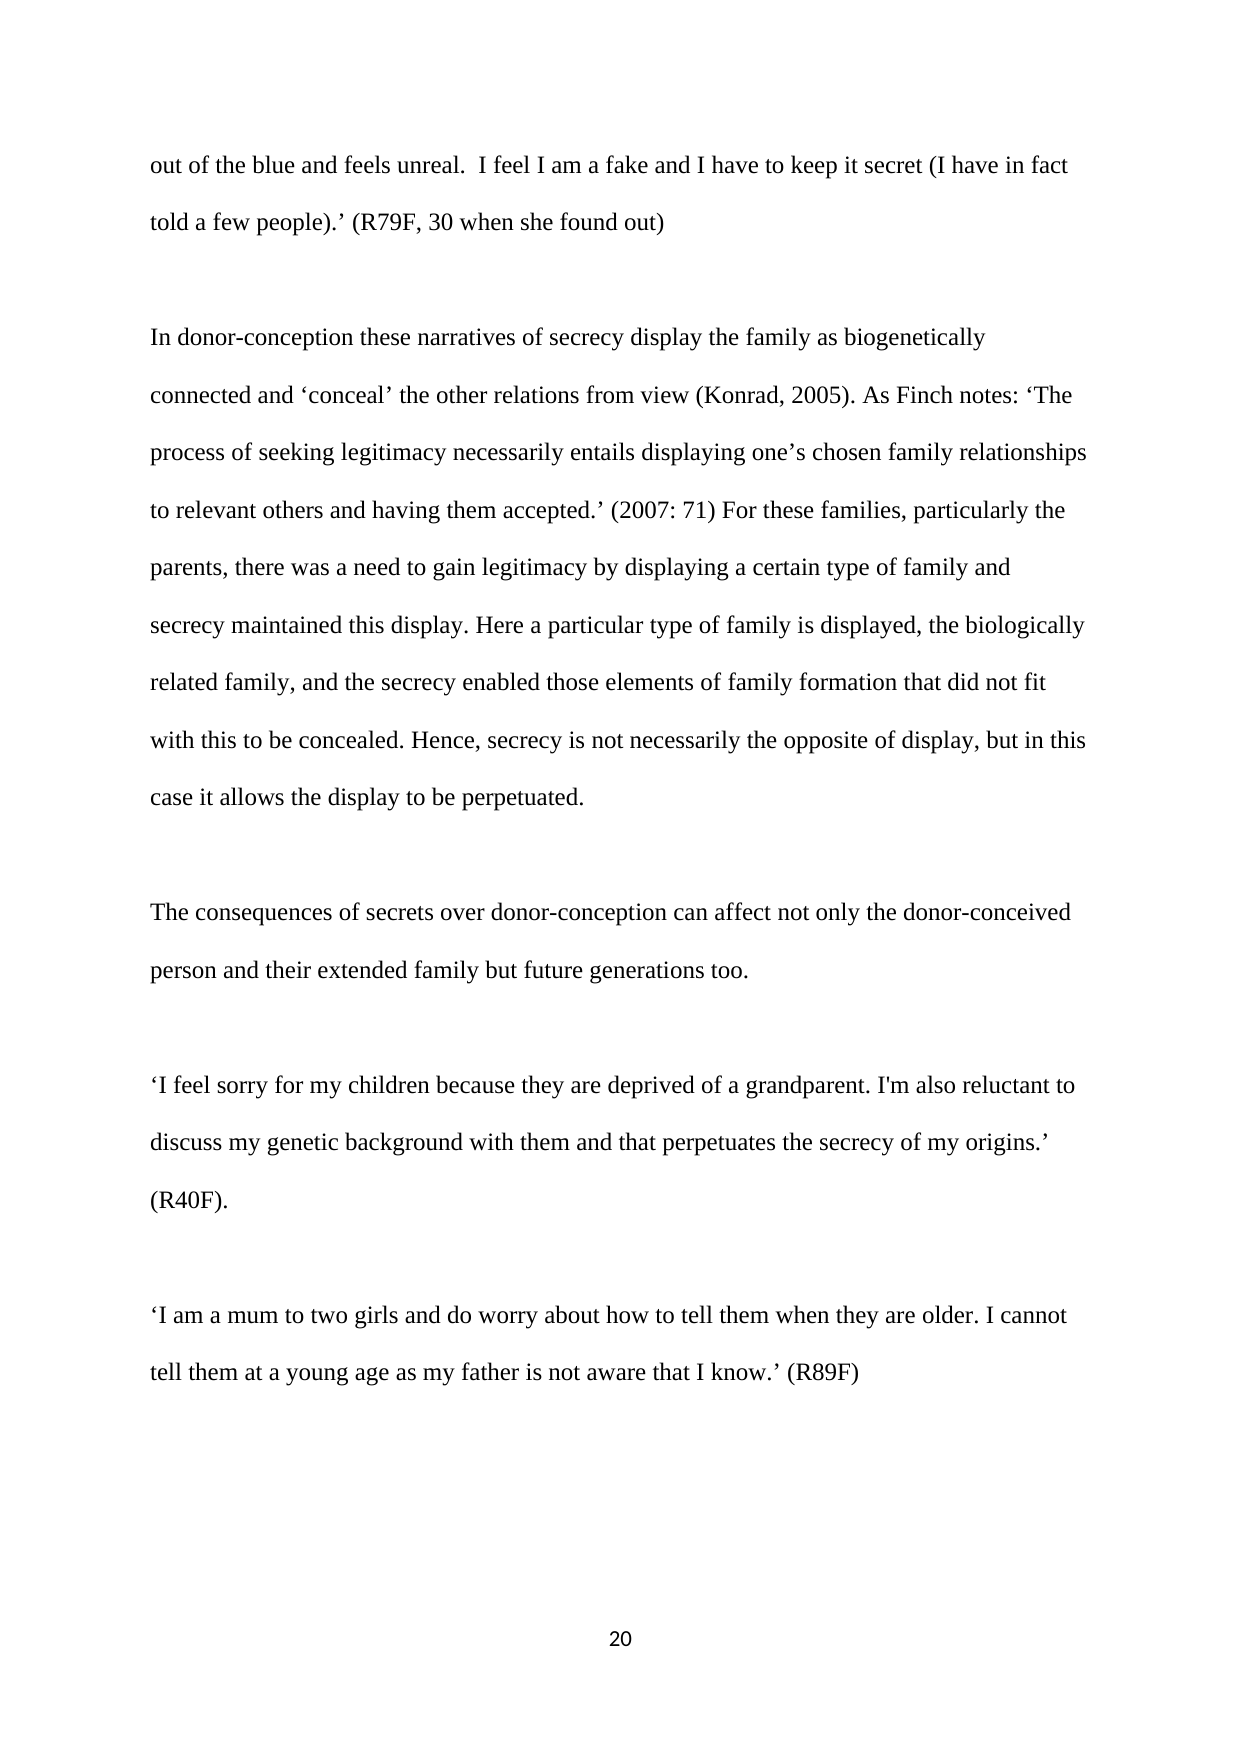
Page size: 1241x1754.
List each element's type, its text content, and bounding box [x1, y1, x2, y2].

text In donor-conception these narratives of secrecy display the family as biogenetically connected and ‘conceal’ the other relations from view (Konrad, 2005). As Finch notes: ‘The process of seeking legitimacy necessarily entails displaying one’s chosen family relationships to relevant others and having them accepted.’ (2007: 71) For these families, particularly the parents, there was a need to gain legitimacy by displaying a certain type of family and secrecy maintained this display. Here a particular type of family is displayed, the biologically related family, and the secrecy enabled those elements of family formation that did not fit with this to be concealed. Hence, secrecy is not necessarily the opposite of display, but in this case it allows the display to be perpetuated. [150, 322, 1090, 811]
text ‘I feel sorry for my children because they are deprived of a grandparent. I'm also reluctant to discuss my genetic background with them and that perpetuates the secrecy of my origins.’ (R40F). [150, 1070, 1090, 1214]
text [150, 150, 1090, 236]
text The consequences of secrets over donor-conception can affect not only the donor-conceived person and their extended family but future generations too. [150, 897, 1090, 984]
text ‘I am a mum to two girls and do worry about how to tell them when they are older. I cannot tell them at a young age as my father is not aware that I know.’ (R89F) [150, 1300, 1090, 1386]
